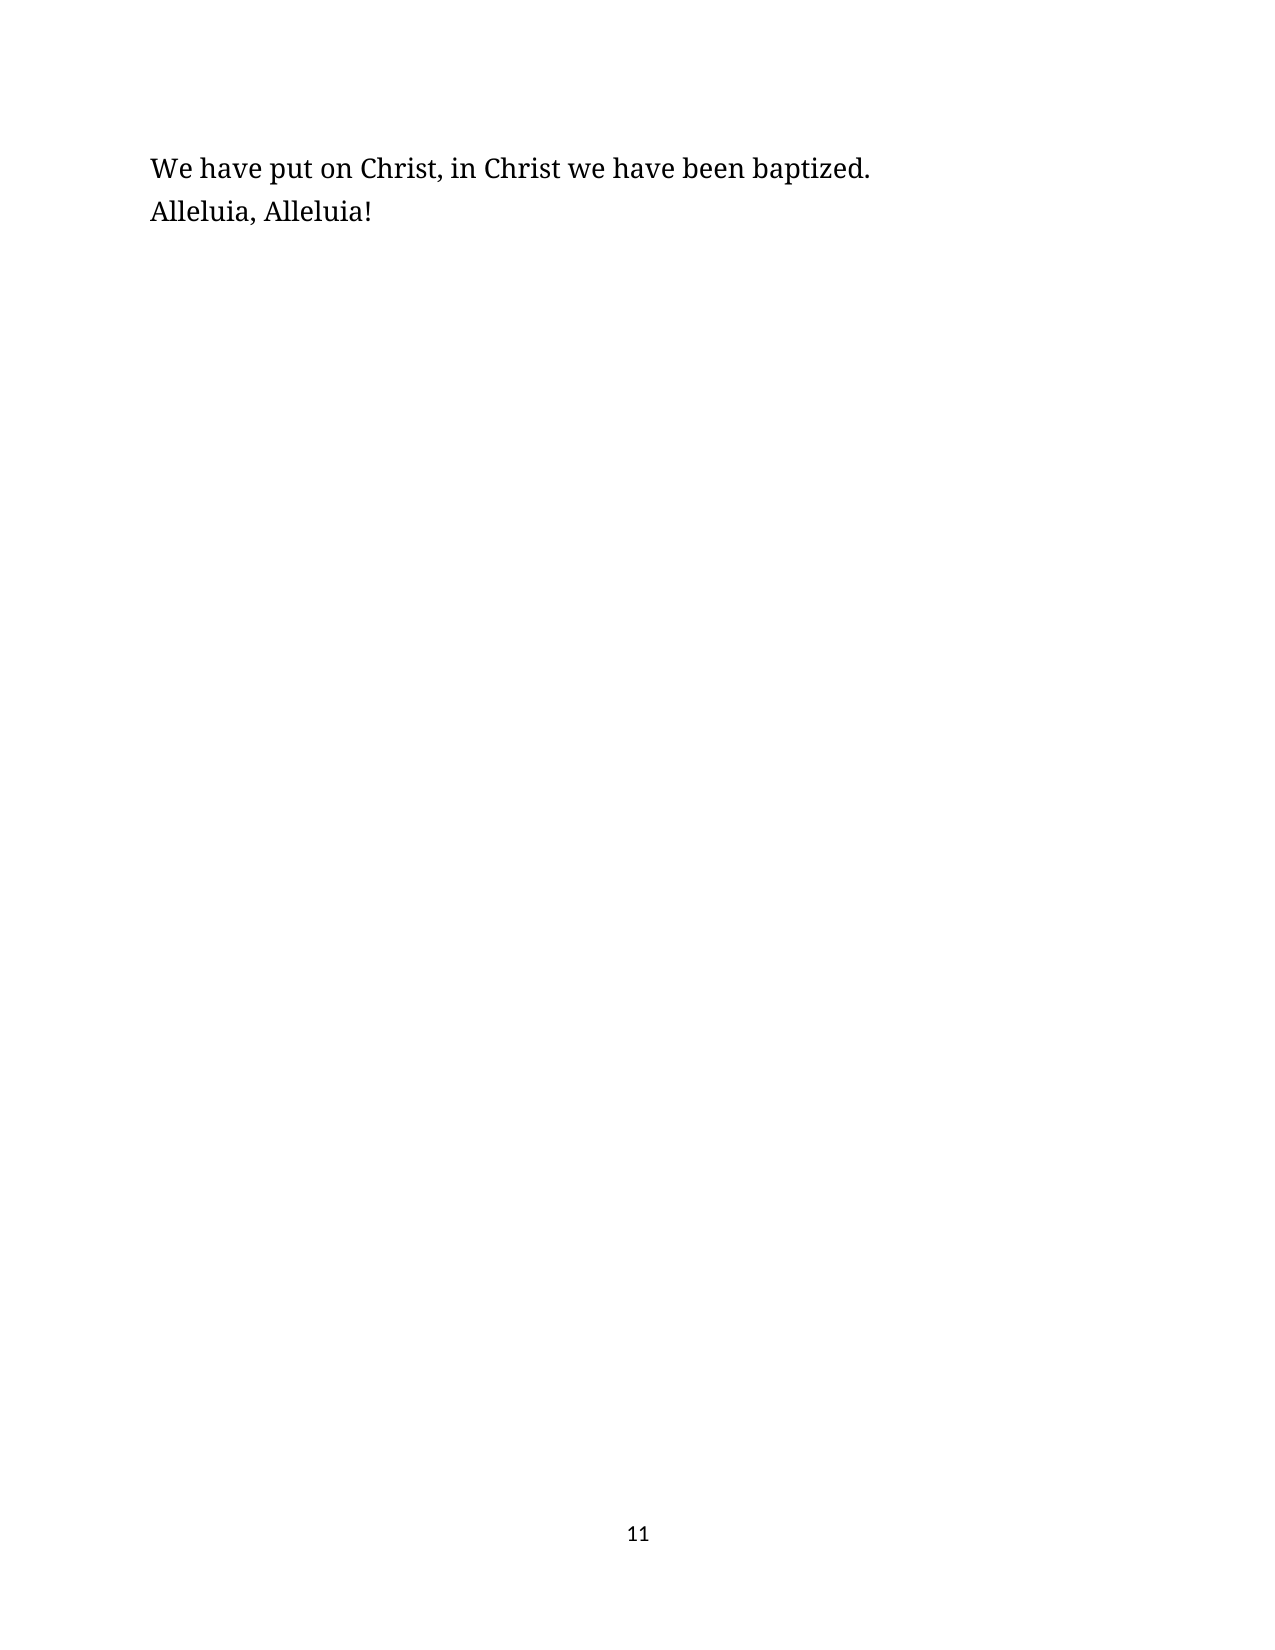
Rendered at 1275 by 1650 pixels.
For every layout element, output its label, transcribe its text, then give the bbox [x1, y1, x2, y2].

text We have put on Christ, in Christ we have been baptized. [150, 150, 1125, 187]
text Alleluia, Alleluia! [150, 192, 1125, 229]
